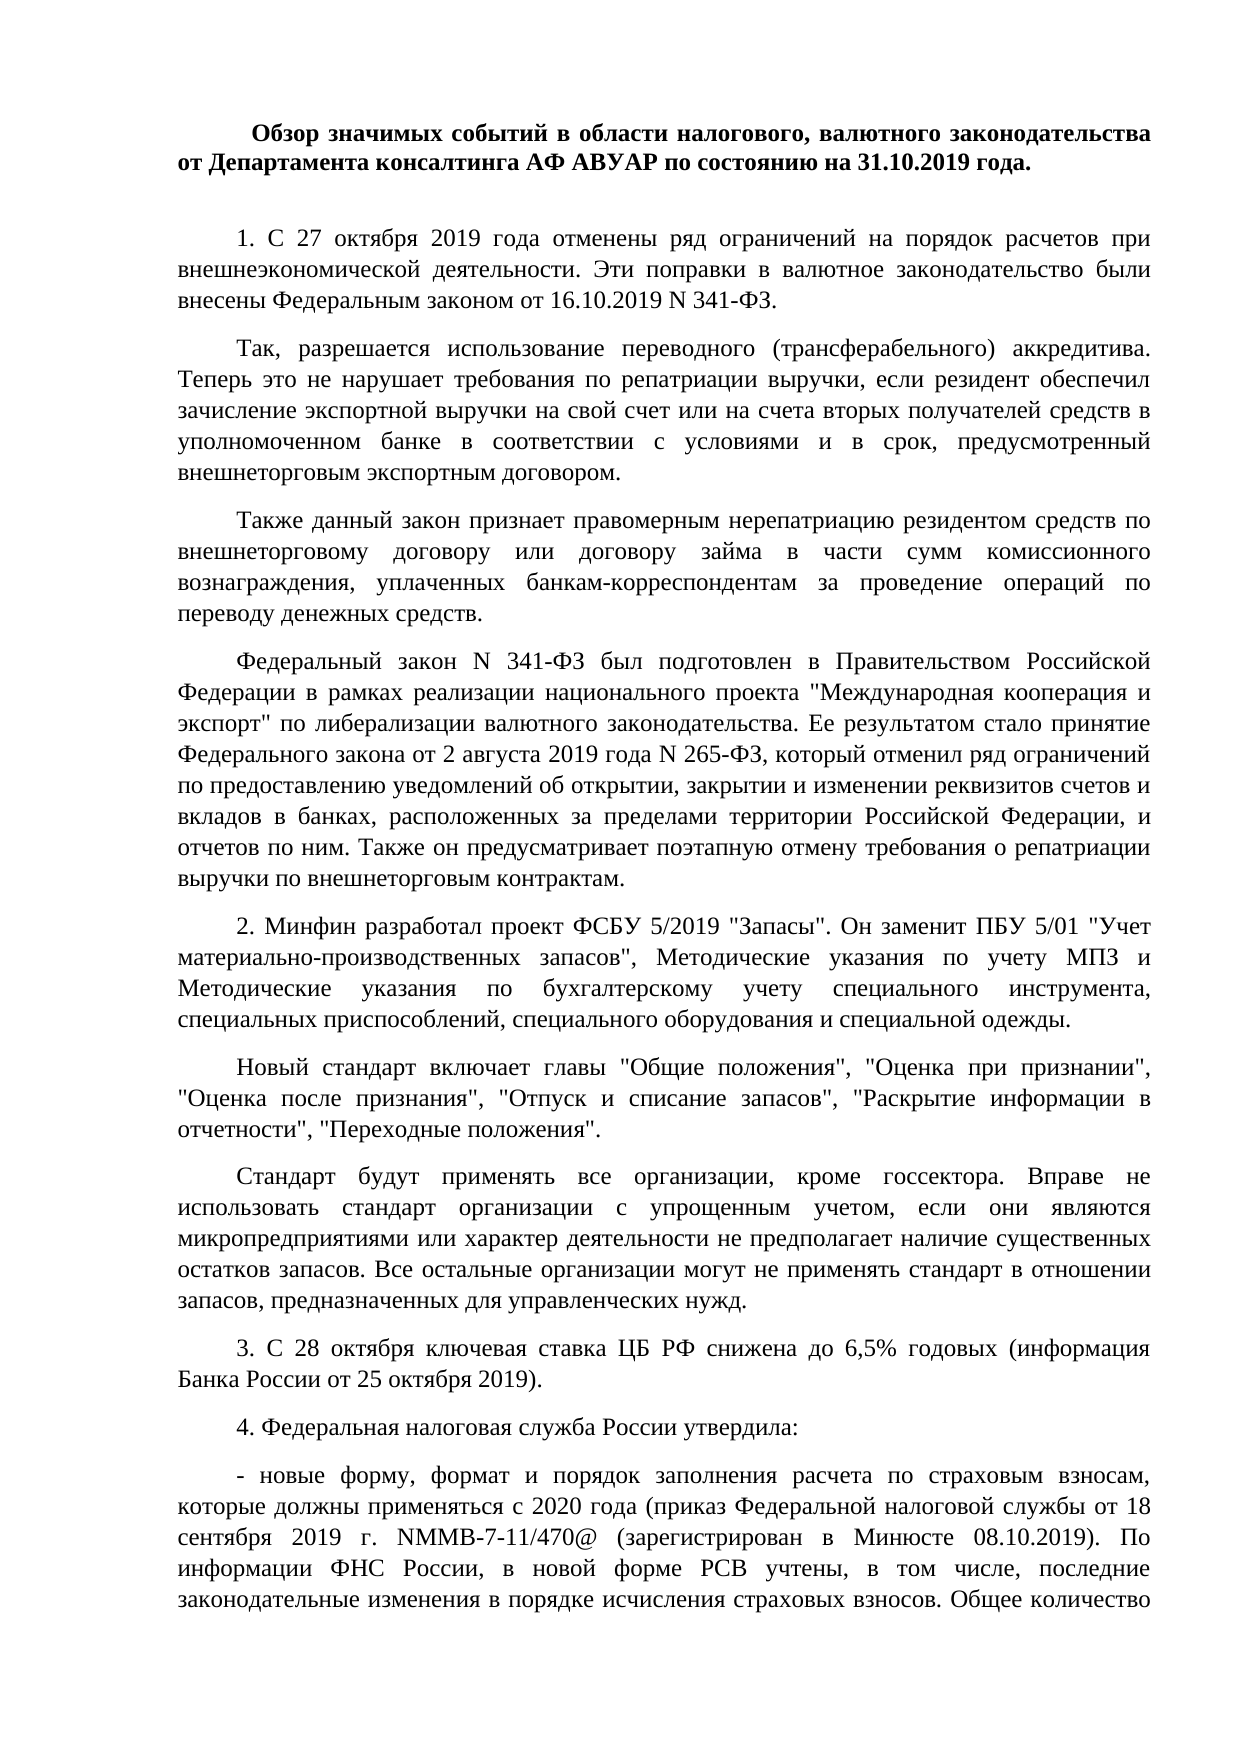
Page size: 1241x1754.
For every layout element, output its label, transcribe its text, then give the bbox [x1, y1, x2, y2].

text Новый стандарт включает главы "Общие положения", "Оценка при признании", "Оценка после признания", "Отпуск и списание запасов", "Раскрытие информации в отчетности", "Переходные положения". [177, 1052, 1152, 1142]
text Так, разрешается использование переводного (трансферабельного) аккредитива. Теперь это не нарушает требования по репатриации выручки, если резидент обеспечил зачисление экспортной выручки на свой счет или на счета вторых получателей средств в уполномоченном банке в соответствии с условиями и в срок, предусмотренный внешнеторговым экспортным договором. [177, 333, 1152, 486]
text Обзор значимых событий в области налогового, валютного законодательства от Департамента консалтинга АФ АВУАР по состоянию на 31.10.2019 года. [177, 118, 1152, 176]
text 4. Федеральная налоговая служба России утвердила: [177, 1412, 1152, 1441]
text Стандарт будут применять все организации, кроме госсектора. Вправе не использовать стандарт организации с упрощенным учетом, если они являются микропредприятиями или характер деятельности не предполагает наличие существенных остатков запасов. Все остальные организации могут не применять стандарт в отношении запасов, предназначенных для управленческих нужд. [177, 1161, 1152, 1314]
text 2. Минфин разработал проект ФСБУ 5/2019 "Запасы". Он заменит ПБУ 5/01 "Учет материально-производственных запасов", Методические указания по учету МПЗ и Методические указания по бухгалтерскому учету специального инструмента, специальных приспособлений, специального оборудования и специальной одежды. [177, 911, 1152, 1033]
text Также данный закон признает правомерным нерепатриацию резидентом средств по внешнеторговому договору или договору займа в части сумм комиссионного вознаграждения, уплаченных банкам-корреспондентам за проведение операций по переводу денежных средств. [177, 505, 1152, 627]
text Федеральный закон N 341-ФЗ был подготовлен в Правительством Российской Федерации в рамках реализации национального проекта "Международная кооперация и экспорт" по либерализации валютного законодательства. Ее результатом стало принятие Федерального закона от 2 августа 2019 года N 265-ФЗ, который отменил ряд ограничений по предоставлению уведомлений об открытии, закрытии и изменении реквизитов счетов и вкладов в банках, расположенных за пределами территории Российской Федерации, и отчетов по ним. Также он предусматривает поэтапную отмену требования о репатриации выручки по внешнеторговым контрактам. [177, 646, 1152, 892]
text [177, 1460, 1152, 1613]
text 3. С 28 октября ключевая ставка ЦБ РФ снижена до 6,5% годовых (информация Банка России от 25 октября 2019). [177, 1333, 1152, 1393]
text 1. С 27 октября 2019 года отменены ряд ограничений на порядок расчетов при внешнеэкономической деятельности. Эти поправки в валютное законодательство были внесены Федеральным законом от 16.10.2019 N 341-ФЗ. [177, 223, 1152, 314]
